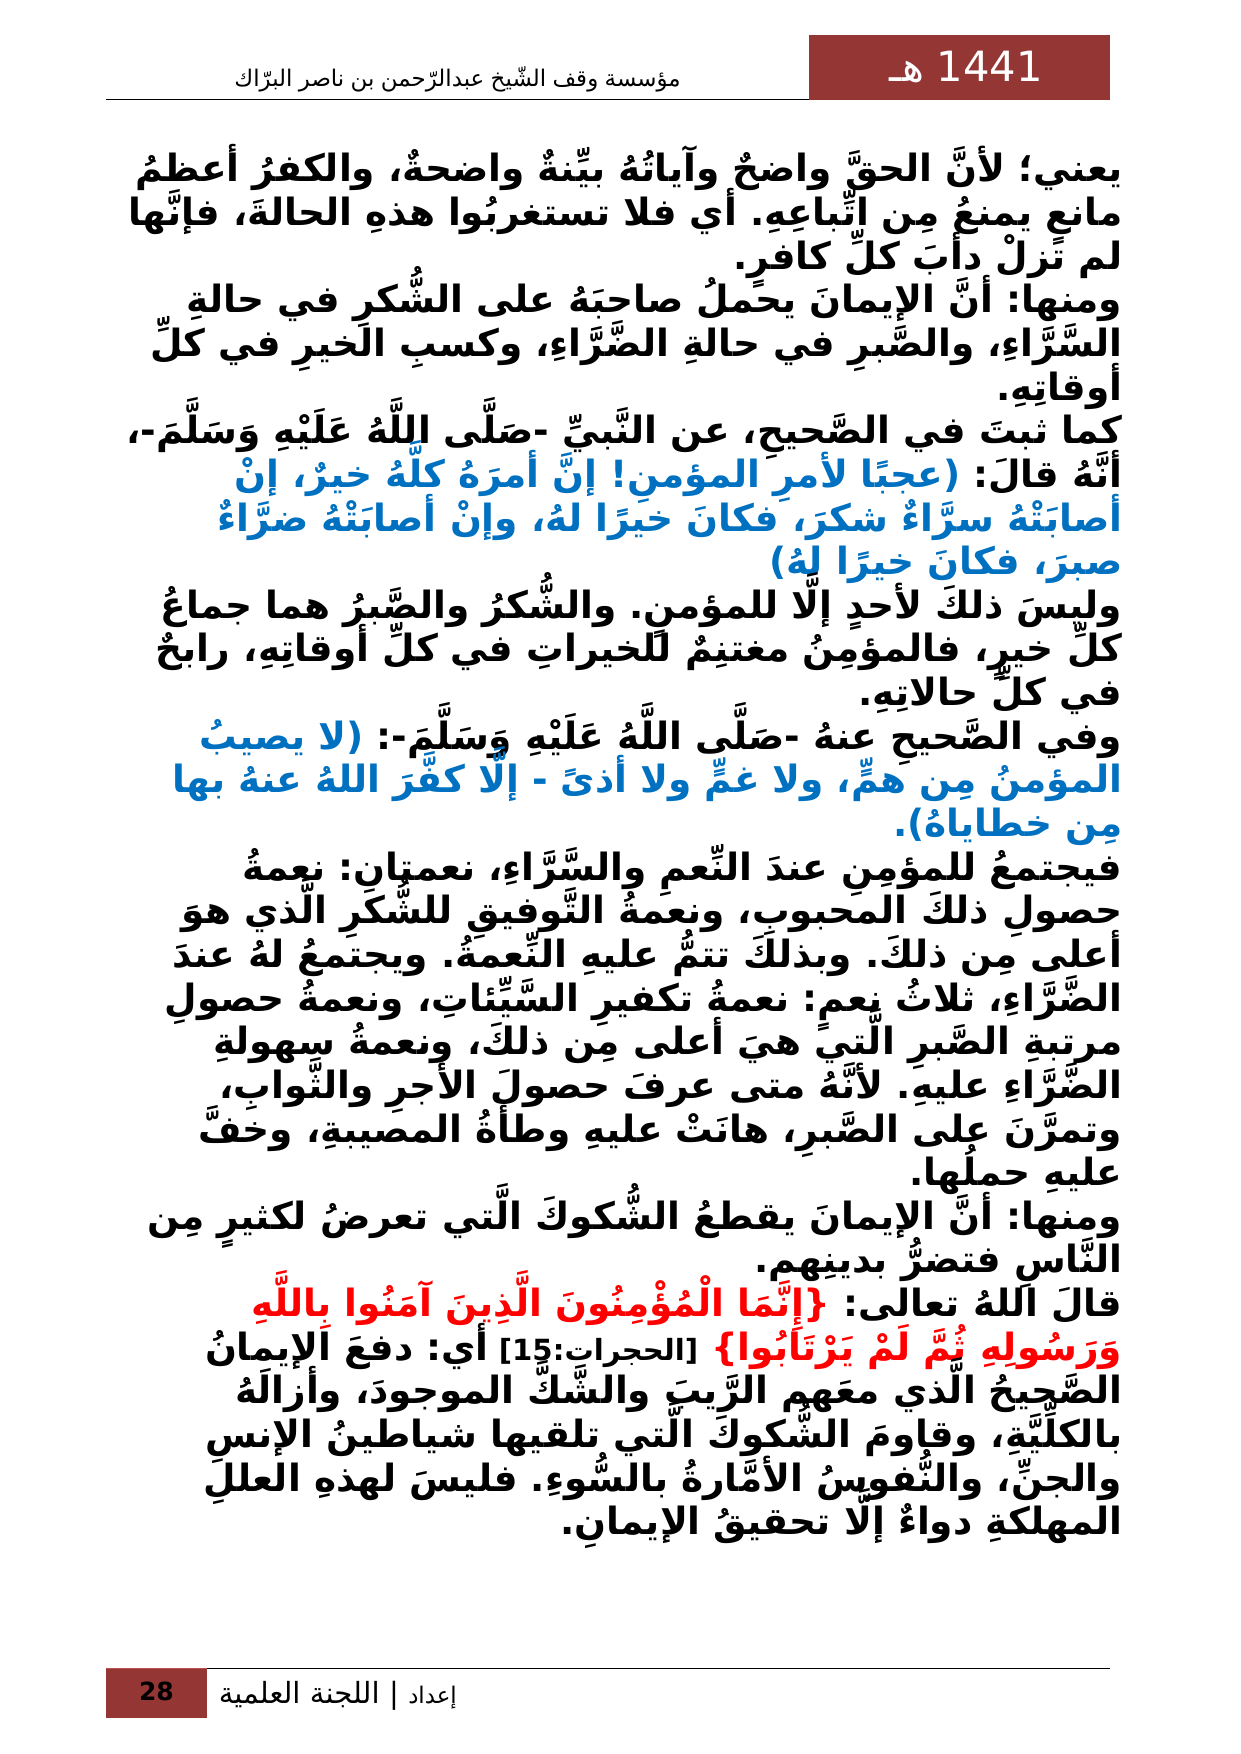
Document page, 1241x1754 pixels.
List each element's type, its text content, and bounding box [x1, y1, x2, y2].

text وفي الصَّحيحِ عنهُ -صَلَّى اللَّهُ عَلَيْهِ وَسَلَّمَ-: (لا يصيبُ المؤمنُ مِن همٍّ، ولا غمٍّ ولا أذىً - إلَّا كفَّرَ اللهُ عنهُ بها مِن خطاياهُ). [118, 714, 1122, 845]
text ومنها: أنَّ الإيمانَ يحملُ صاحبَهُ على الشُّكرِ في حالةِ السَّرَّاءِ، والصَّبرِ في حالةِ الضَّرَّاءِ، وكسبِ الخيرِ في كلِّ أوقاتِهِ. [118, 278, 1122, 409]
text كما ثبتَ في الصَّحيحِ، عن النَّبيِّ -صَلَّى اللَّهُ عَلَيْهِ وَسَلَّمَ-، أنَّهُ قالَ: (عجبًا لأمرِ المؤمنِ! إنَّ أمرَهُ كلَّهُ خيرٌ، إنْ أصابَتْهُ سرَّاءٌ شكرَ، فكانَ خيرًا لهُ، وإنْ أصابَتْهُ ضرَّاءٌ صبرَ، فكانَ خيرًا لهُ) [118, 409, 1122, 583]
text قالَ اللهُ تعالى: {إِنَّمَا الْمُؤْمِنُونَ الَّذِينَ آمَنُوا بِاللَّهِ وَرَسُولِهِ ثُمَّ لَمْ يَرْتَابُوا} [الحجرات:15] أي: دفعَ الإيمانُ الصَّحيحُ الَّذي معَهم الرَّيبَ والشَّكَّ الموجودَ، وأزالَهُ بالكلِّيَّةِ، وقاومَ الشُّكوكَ الَّتي تلقيها شياطينُ الإنسِ والجنِّ، والنُّفوسُ الأمَّارةُ بالسُّوءِ. فليسَ لهذهِ العللِ المهلكةِ دواءٌ إلَّا تحقيقُ الإيمانِ. [118, 1282, 1122, 1544]
text ومنها: أنَّ الإيمانَ يقطعُ الشُّكوكَ الَّتي تعرضُ لكثيرٍ مِن النَّاسِ فتضرُّ بدينِهم. [118, 1194, 1122, 1282]
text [118, 147, 1122, 278]
text فيجتمعُ للمؤمِنِ عندَ النِّعمِ والسَّرَّاءِ، نعمتانِ: نعمةُ حصولِ ذلكَ المحبوبِ، ونعمةُ التَّوفيقِ للشُّكرِ الَّذي هوَ أعلى مِن ذلكَ. وبذلكَ تتمُّ عليهِ النِّعمةُ. ويجتمعُ لهُ عندَ الضَّرَّاءِ، ثلاثُ نعمٍ: نعمةُ تكفيرِ السَّيِّئاتِ، ونعمةُ حصولِ مرتبةِ الصَّبرِ الَّتي هيَ أعلى مِن ذلكَ، ونعمةُ سهولةِ الضَّرَّاءِ عليهِ. لأنَّهُ متى عرفَ حصولَ الأجرِ والثَّوابِ، وتمرَّنَ على الصَّبرِ، هانَتْ عليهِ وطأةُ المصيبةِ، وخفَّ عليهِ حملُها. [118, 845, 1122, 1194]
text وليسَ ذلكَ لأحدٍ إلَّا للمؤمنٍ. والشُّكرُ والصَّبرُ هما جماعُ كلِّ خيرٍ، فالمؤمِنُ مغتنِمٌ للخيراتِ في كلِّ أوقاتِهِ، رابحٌ في كلِّ حالاتِهِ. [118, 583, 1122, 714]
